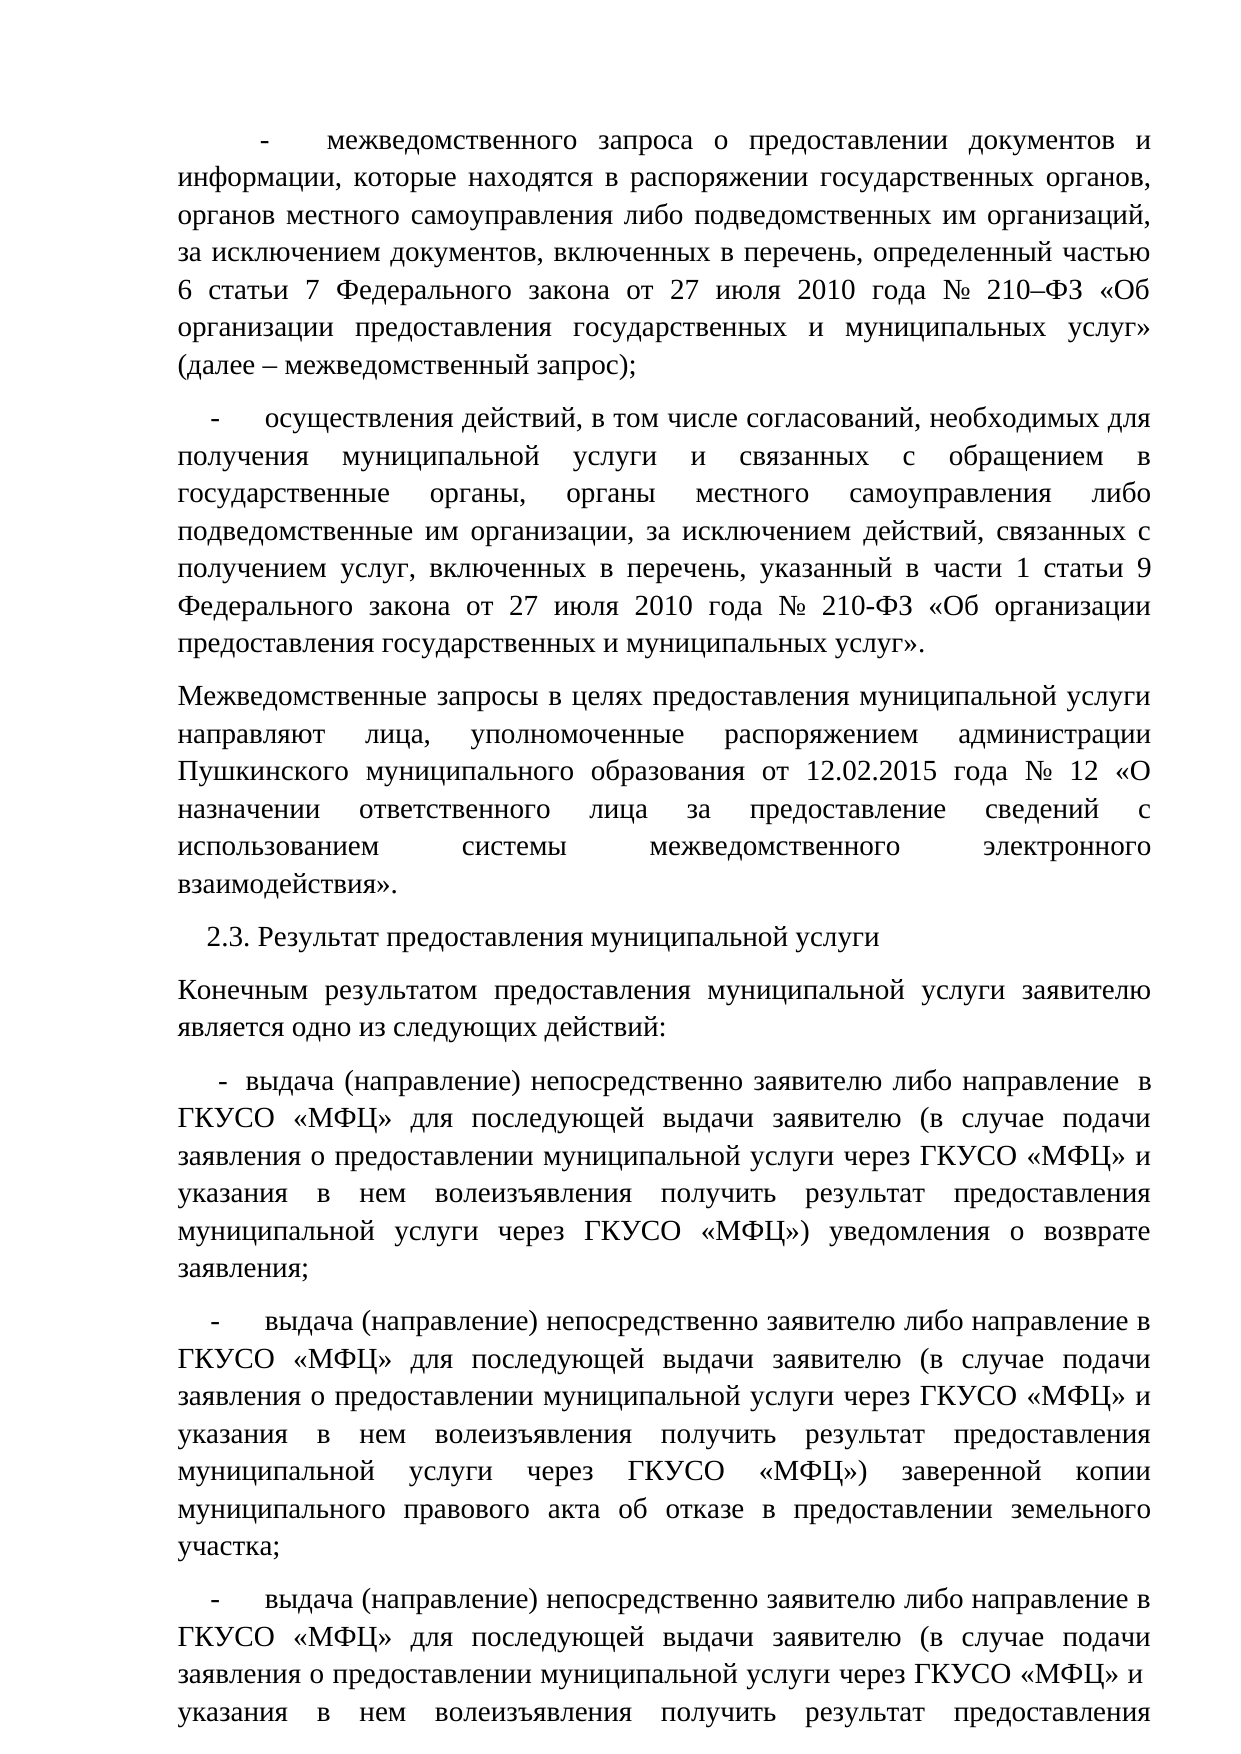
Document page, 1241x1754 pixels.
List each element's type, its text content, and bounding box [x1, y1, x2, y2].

text - выдача (направление) непосредственно заявителю либо направление в ГКУСО «МФЦ» для последующей выдачи заявителю (в случае подачи заявления о предоставлении муниципальной услуги через ГКУСО «МФЦ» и указания в нем волеизъявления получить результат предоставления муниципальной услуги через ГКУСО «МФЦ») уведомления о возврате заявления; [177, 1059, 1152, 1284]
text Конечным результатом предоставления муниципальной услуги заявителю является одно из следующих действий: [177, 968, 1152, 1043]
text - межведомственного запроса о предоставлении документов и информации, которые находятся в распоряжении государственных органов, органов местного самоуправления либо подведомственных им организаций, за исключением документов, включенных в перечень, определенный частью 6 статьи 7 Федерального закона от 27 июля 2010 года № 210–ФЗ «Об организации предоставления государственных и муниципальных услуг» (далее – межведомственный запрос); [177, 118, 1152, 381]
text - выдача (направление) непосредственно заявителю либо направление в ГКУСО «МФЦ» для последующей выдачи заявителю (в случае подачи заявления о предоставлении муниципальной услуги через ГКУСО «МФЦ» и указания в нем волеизъявления получить результат предоставления муниципальной услуги через ГКУСО «МФЦ») заверенной копии муниципального правового акта об отказе в предоставлении земельного участка; [177, 1299, 1152, 1562]
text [177, 1577, 1152, 1727]
text - осуществления действий, в том числе согласований, необходимых для получения муниципальной услуги и связанных с обращением в государственные органы, органы местного самоуправления либо подведомственные им организации, за исключением действий, связанных с получением услуг, включенных в перечень, указанный в части 1 статьи 9 Федерального закона от 27 июля 2010 года № 210-ФЗ «Об организации предоставления государственных и муниципальных услуг». [177, 396, 1152, 659]
text 2.3. Результат предоставления муниципальной услуги [177, 915, 1152, 952]
text Межведомственные запросы в целях предоставления муниципальной услуги направляют лица, уполномоченные распоряжением администрации Пушкинского муниципального образования от 12.02.2015 года № 12 «О назначении ответственного лица за предоставление сведений с использованием системы межведомственного электронного взаимодействия». [177, 674, 1152, 899]
